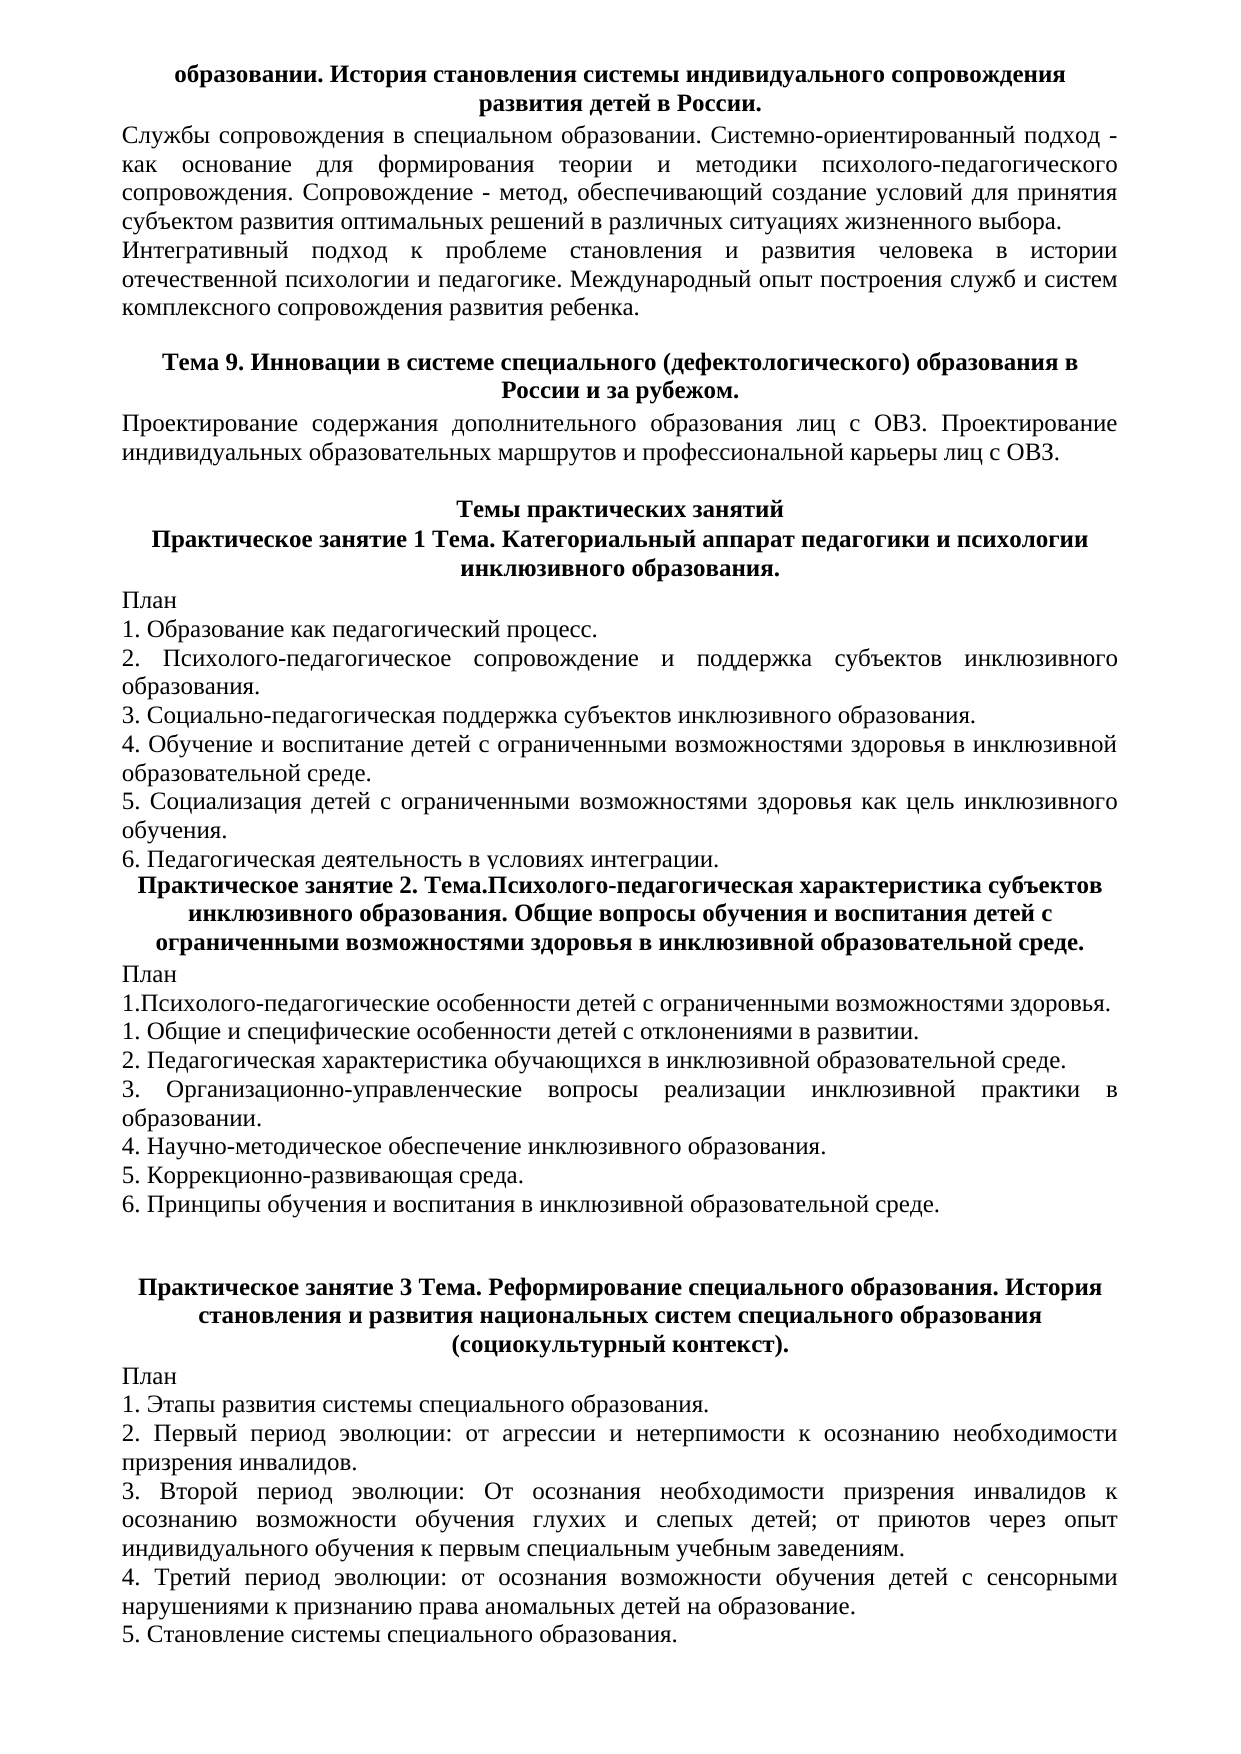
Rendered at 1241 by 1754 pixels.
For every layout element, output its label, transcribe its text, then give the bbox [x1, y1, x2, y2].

table_cell Практическое занятие 2. Тема.Психолого-педагогическая характеристика субъектов инклюзивного образования. Общие вопросы обучения и воспитания детей с ограниченными возможностями здоровья в инклюзивной образовательной среде. [118, 870, 1122, 959]
table_header образовании. История становления системы индивидуального сопровождения развития детей в России. [118, 59, 1122, 120]
table_cell Темы практических занятий [118, 494, 1122, 523]
table_cell План 1. Этапы развития системы специального образования. 2. Первый период эволюции: от агрессии и нетерпимости к осознанию необходимости призрения инвалидов. 3. Второй период эволюции: От осознания необходимости призрения инвалидов к осознанию возможности обучения глухих и слепых детей; от приютов через опыт индивидуального обучения к первым специальным учебным заведениям. 4. Третий период эволюции: от осознания возможности обучения детей с сенсорными нарушениями к признанию права аномальных детей на образование. 5. Становление системы специального образования. [118, 1361, 1122, 1644]
table_cell План 1. Образование как педагогический процесс. 2. Психолого-педагогическое сопровождение и поддержка субъектов инклюзивного образования. 3. Социально-педагогическая поддержка субъектов инклюзивного образования. 4. Обучение и воспитание детей с ограниченными возможностями здоровья в инклюзивной образовательной среде. 5. Социализация детей с ограниченными возможностями здоровья как цель инклюзивного обучения. 6. Педагогическая деятельность в условиях интеграции. [118, 585, 1122, 868]
table_cell Практическое занятие 1 Тема. Категориальный аппарат педагогики и психологии инклюзивного образования. [118, 524, 1122, 585]
table_cell Проектирование содержания дополнительного образования лиц с ОВЗ. Проектирование индивидуальных образовательных маршрутов и профессиональной карьеры лиц с ОВЗ. [118, 408, 1122, 494]
table_cell План 1.Психолого-педагогические особенности детей с ограниченными возможностями здоровья. 1. Общие и специфические особенности детей с отклонениями в развитии. 2. Педагогическая характеристика обучающихся в инклюзивной образовательной среде. 3. Организационно-управленческие вопросы реализации инклюзивной практики в образовании. 4. Научно-методическое обеспечение инклюзивного образования. 5. Коррекционно-развивающая среда. 6. Принципы обучения и воспитания в инклюзивной образовательной среде. [118, 959, 1122, 1270]
table_cell Службы сопровождения в специальном образовании. Системно-ориентированный подход - как основание для формирования теории и методики психолого-педагогического сопровождения. Сопровождение - метод, обеспечивающий создание условий для принятия субъектом развития оптимальных решений в различных ситуациях жизненного выбора. Интегративный подход к проблеме становления и развития человека в истории отечественной психологии и педагогике. Международный опыт построения служб и систем комплексного сопровождения развития ребенка. [118, 120, 1122, 347]
table_cell Тема 9. Инновации в системе специального (дефектологического) образования в России и за рубежом. [118, 347, 1122, 408]
table_cell Практическое занятие 3 Тема. Реформирование специального образования. История становления и развития национальных систем специального образования (социокультурный контекст). [118, 1272, 1122, 1361]
